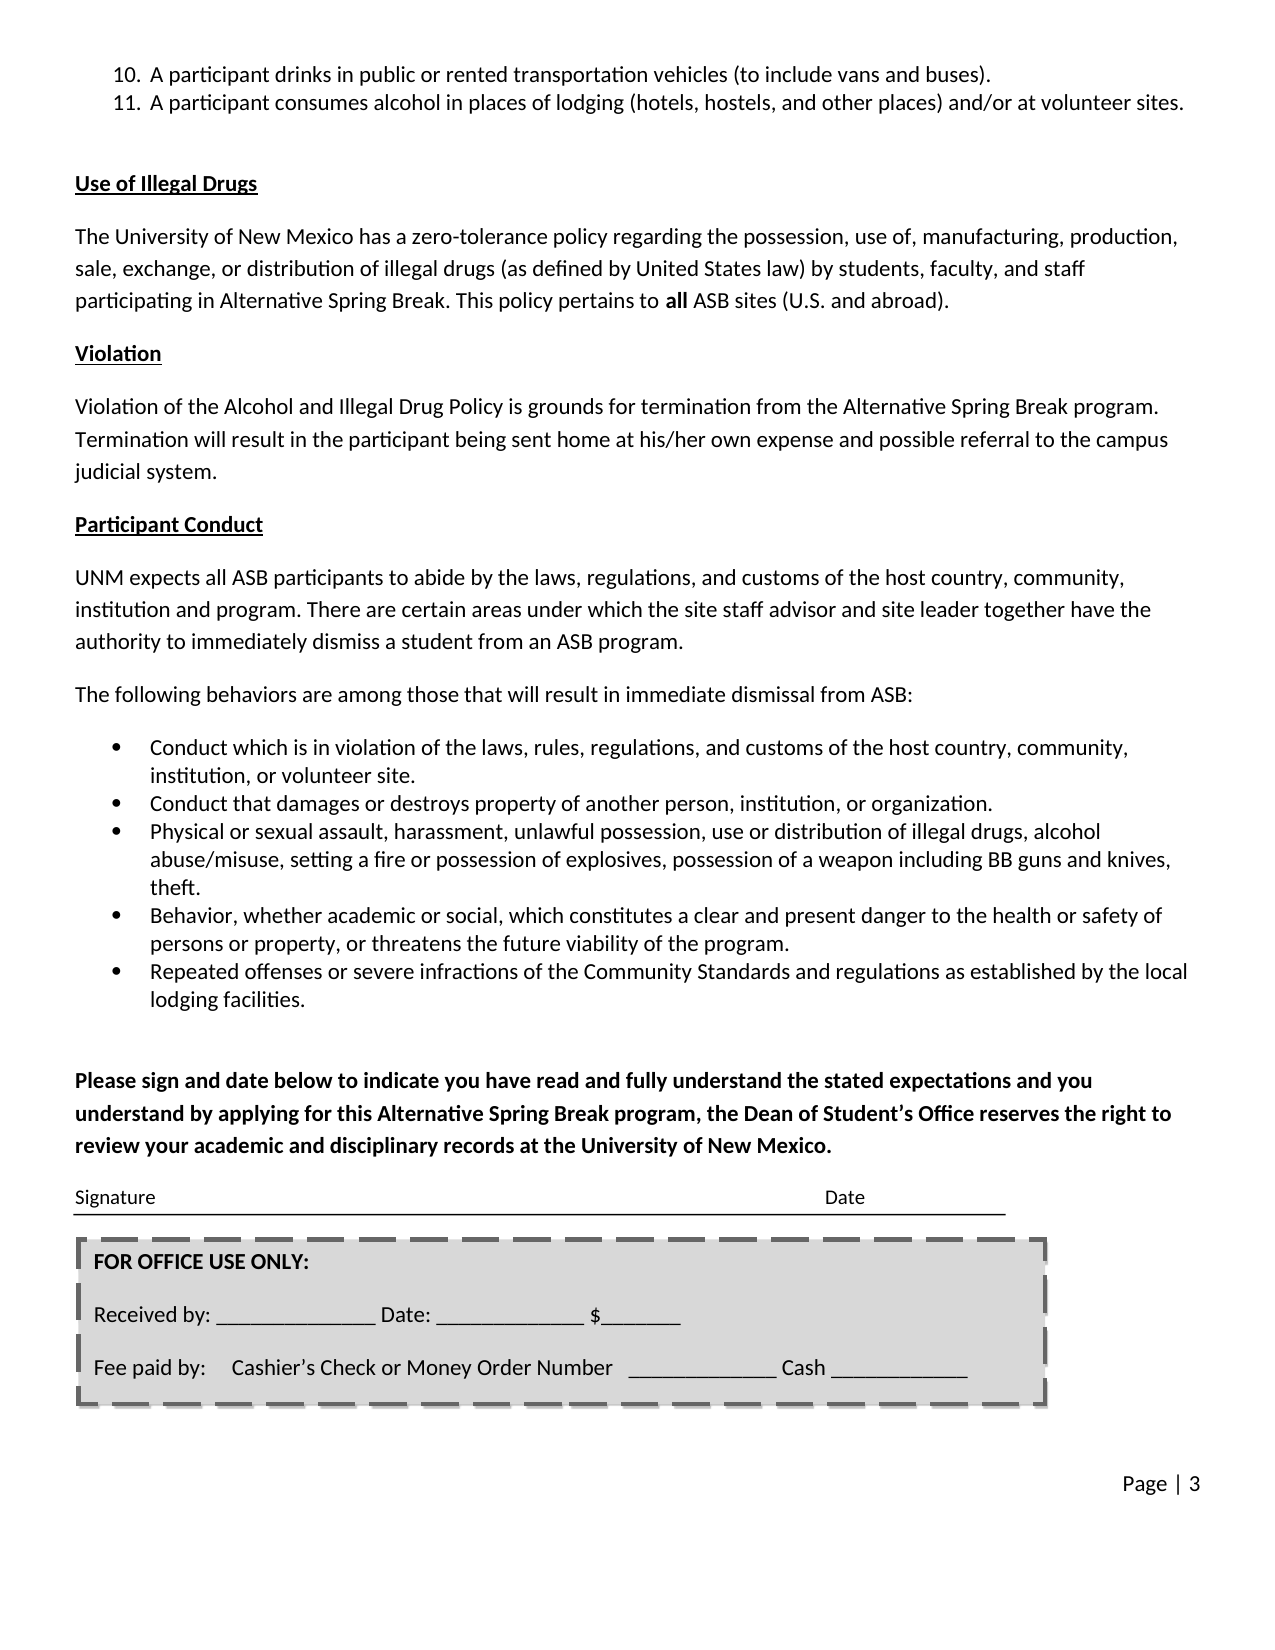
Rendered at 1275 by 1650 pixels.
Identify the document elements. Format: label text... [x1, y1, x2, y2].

text Violation of the Alcohol and Illegal Drug Policy is grounds for termination from the Alternative Spring Break program. Termination will result in the participant being sent home at his/her own expense and possible referral to the campus judicial system. [75, 392, 1200, 485]
list Conduct which is in violation of the laws, rules, regulations, and customs of the host country, community, institution, or volunteer site. [112, 733, 1200, 789]
text Signature Date [75, 1184, 1200, 1209]
text The following behaviors are among those that will result in immediate dismissal from ASB: [75, 680, 1200, 708]
text Participant Conduct [75, 510, 1200, 538]
text Please sign and date below to indicate you have read and fully understand the stated expectations and you understand by applying for this Alternative Spring Break program, the Dean of Student’s Office reserves the right to review your academic and disciplinary records at the University of New Mexico. [75, 1067, 1200, 1159]
list Repeated offenses or severe infractions of the Community Standards and regulations as established by the local lodging facilities. [112, 957, 1200, 1013]
list A participant drinks in public or rented transportation vehicles (to include vans and buses). [112, 60, 1200, 88]
list Conduct that damages or destroys property of another person, institution, or organization. [112, 789, 1200, 817]
list A participant consumes alcohol in places of lodging (hotels, hostels, and other places) and/or at volunteer sites. [112, 88, 1200, 116]
list Physical or sexual assault, harassment, unlawful possession, use or distribution of illegal drugs, alcohol abuse/misuse, setting a fire or possession of explosives, possession of a weapon including BB guns and knives, theft. [112, 817, 1200, 901]
list Behavior, whether academic or social, which constitutes a clear and present danger to the health or safety of persons or property, or threatens the future viability of the program. [112, 901, 1200, 957]
text Violation [75, 339, 1200, 367]
text Use of Illegal Drugs [75, 169, 1200, 197]
text The University of New Mexico has a zero-tolerance policy regarding the possession, use of, manufacturing, production, sale, exchange, or distribution of illegal drugs (as defined by United States law) by students, faculty, and staff participating in Alternative Spring Break. This policy pertains to all ASB sites (U.S. and abroad). [75, 222, 1200, 314]
text UNM expects all ASB participants to abide by the laws, regulations, and customs of the host country, community, institution and program. There are certain areas under which the site staff advisor and site leader together have the authority to immediately dismiss a student from an ASB program. [75, 563, 1200, 655]
